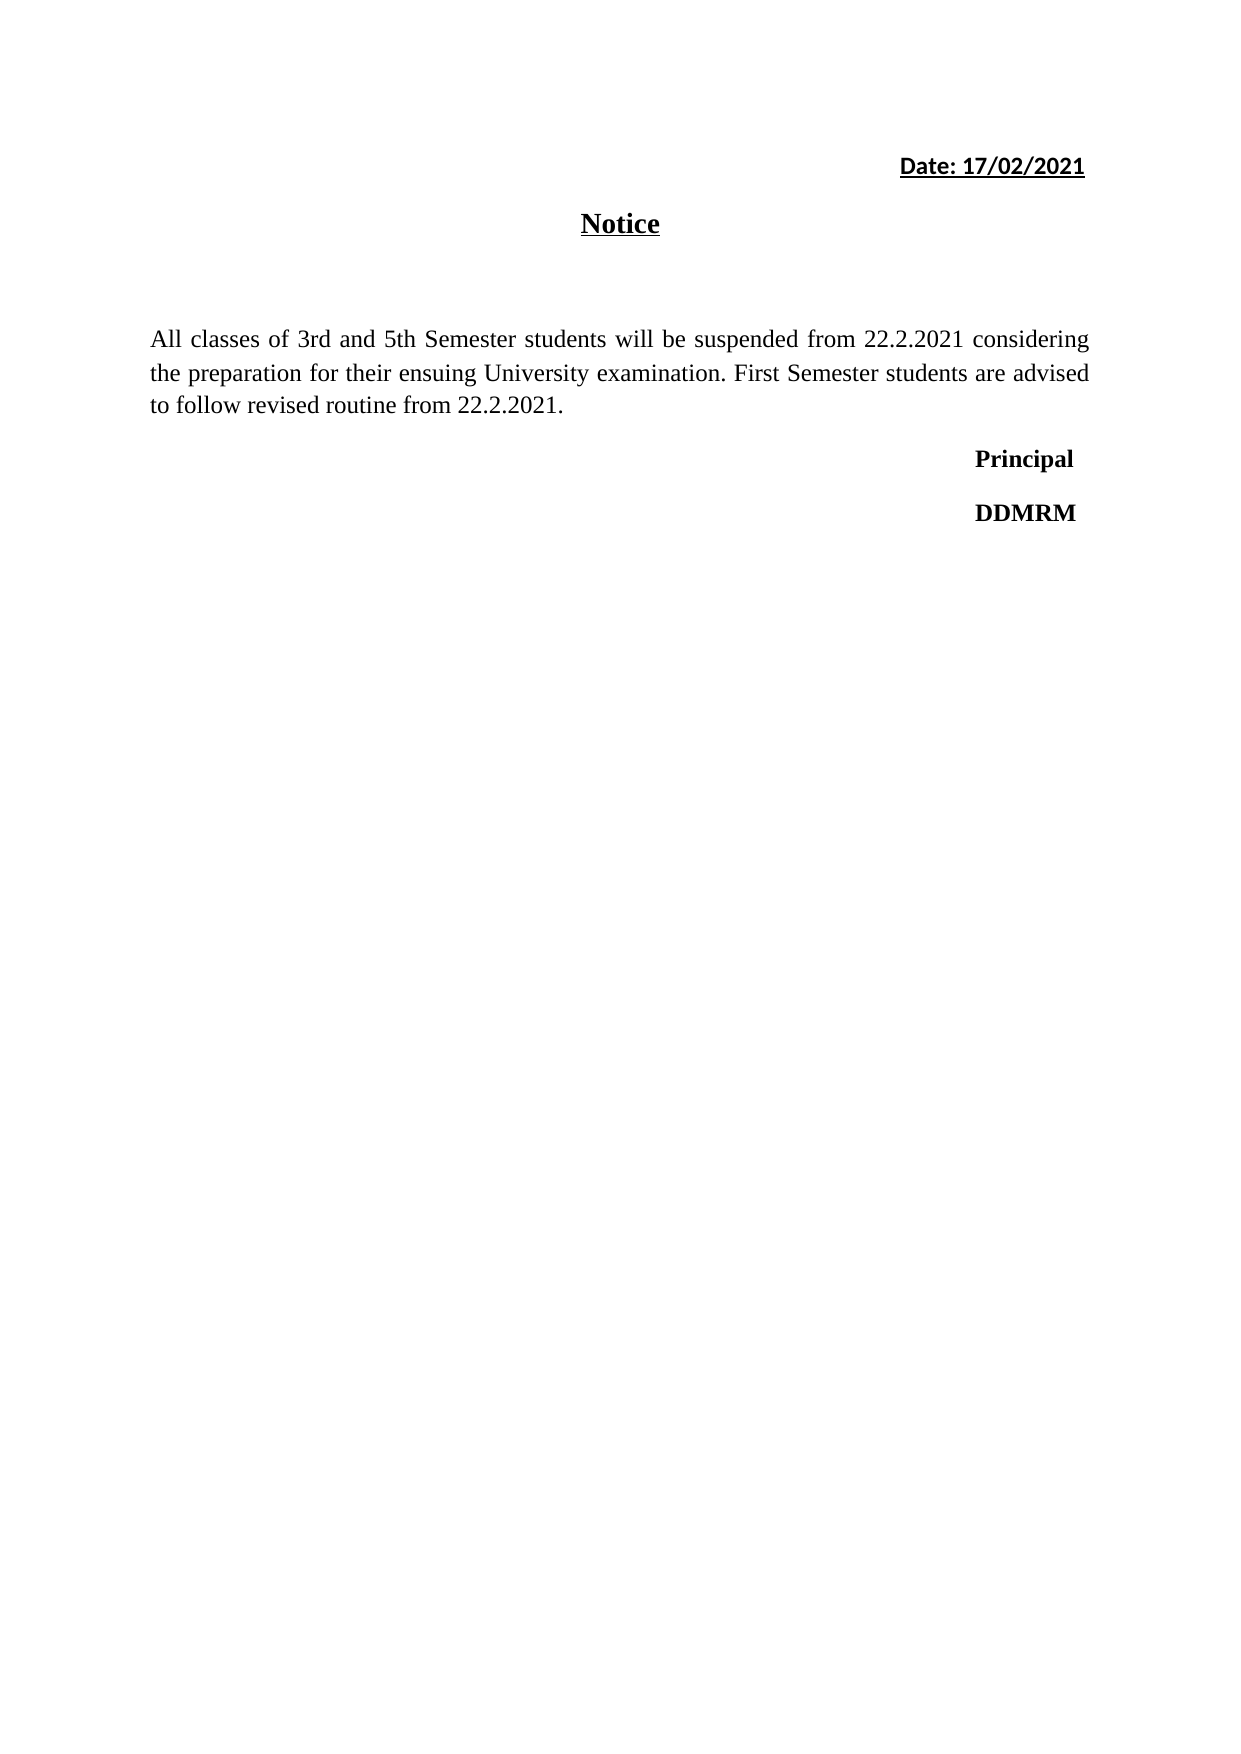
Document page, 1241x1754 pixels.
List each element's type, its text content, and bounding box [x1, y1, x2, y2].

text Notice [150, 206, 1090, 239]
text Principal [975, 444, 1090, 473]
text Date: 17/02/2021 [825, 150, 1090, 181]
text DDMRM [975, 498, 1090, 527]
text All classes of 3rd and 5th Semester students will be suspended from 22.2.2021 considering the preparation for their ensuing University examination. First Semester students are advised to follow revised routine from 22.2.2021. [150, 324, 1090, 419]
